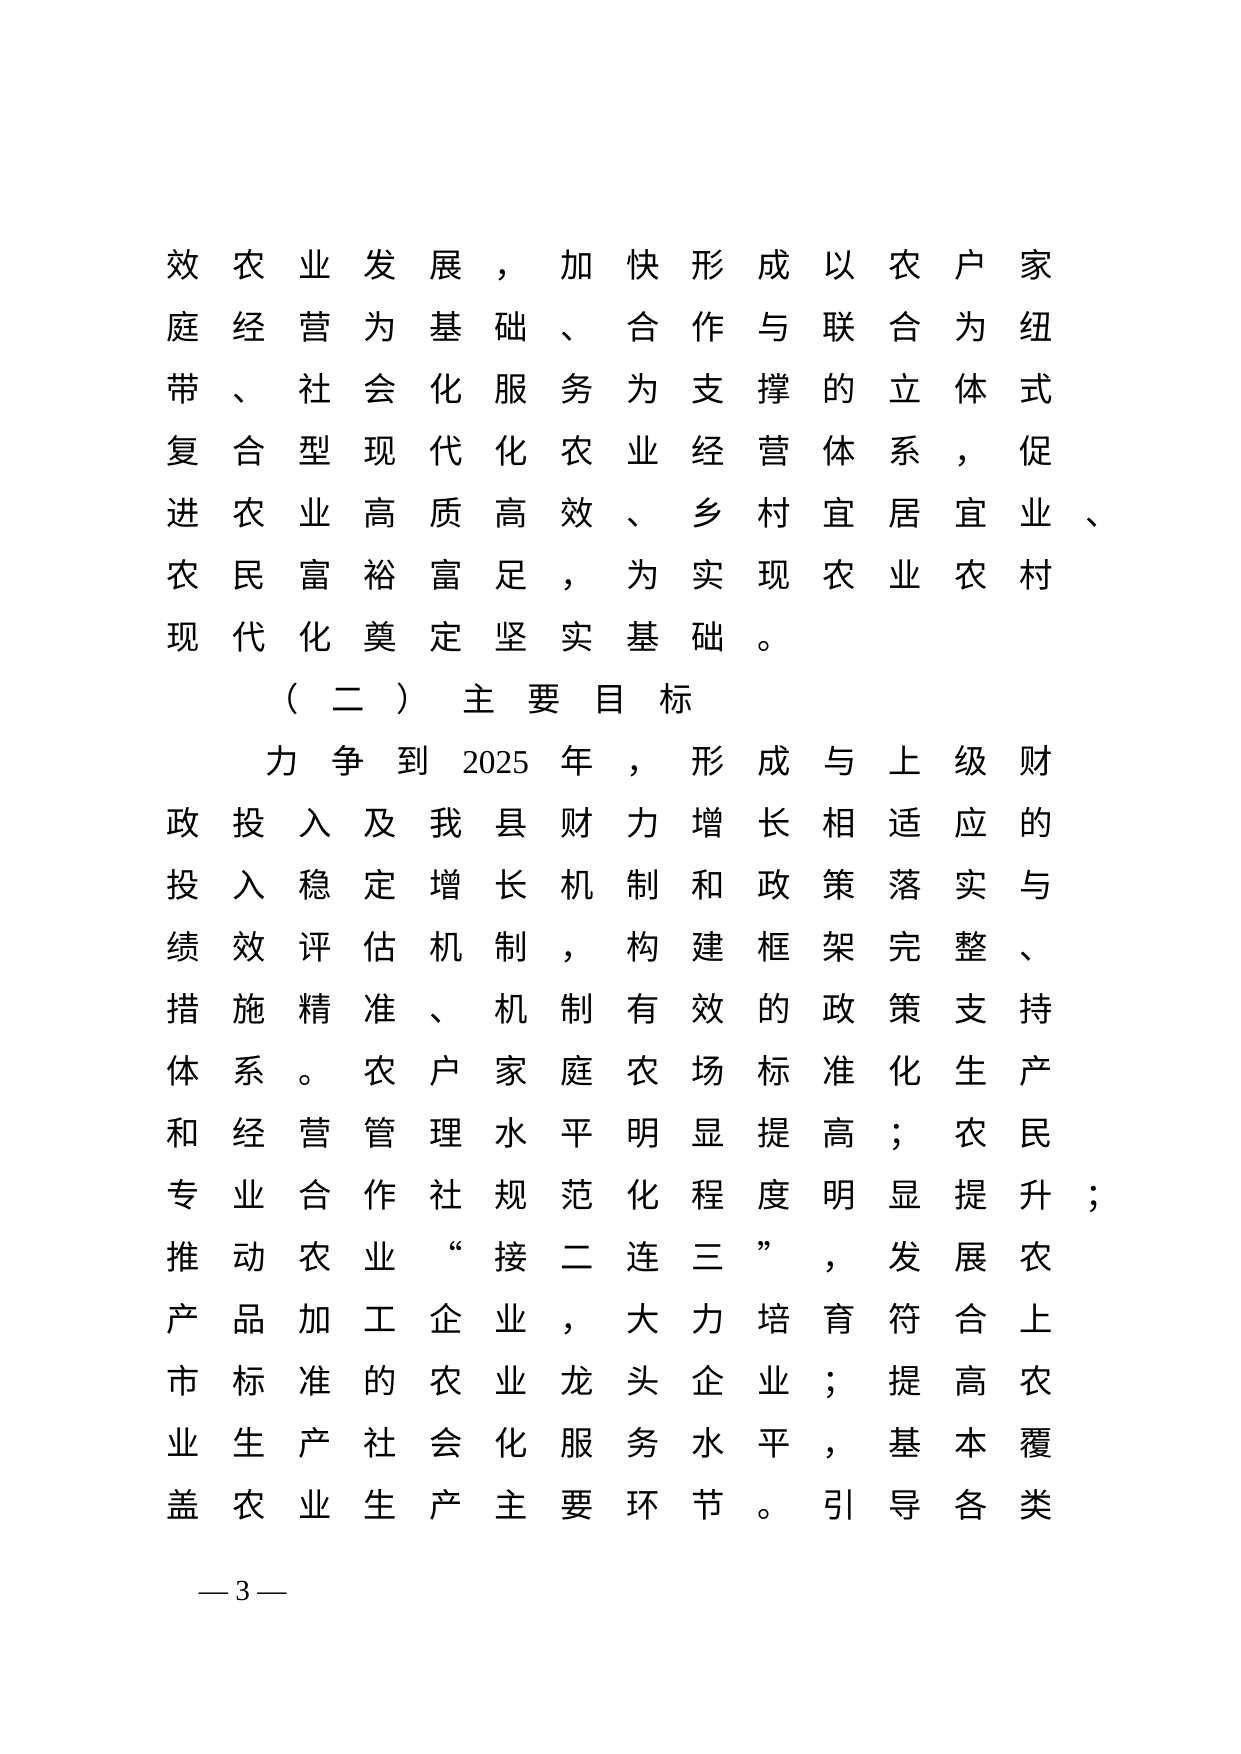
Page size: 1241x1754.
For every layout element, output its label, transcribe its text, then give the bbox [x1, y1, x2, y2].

text （二）主要目标 [167, 666, 1085, 728]
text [167, 232, 1085, 666]
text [167, 728, 1085, 1534]
